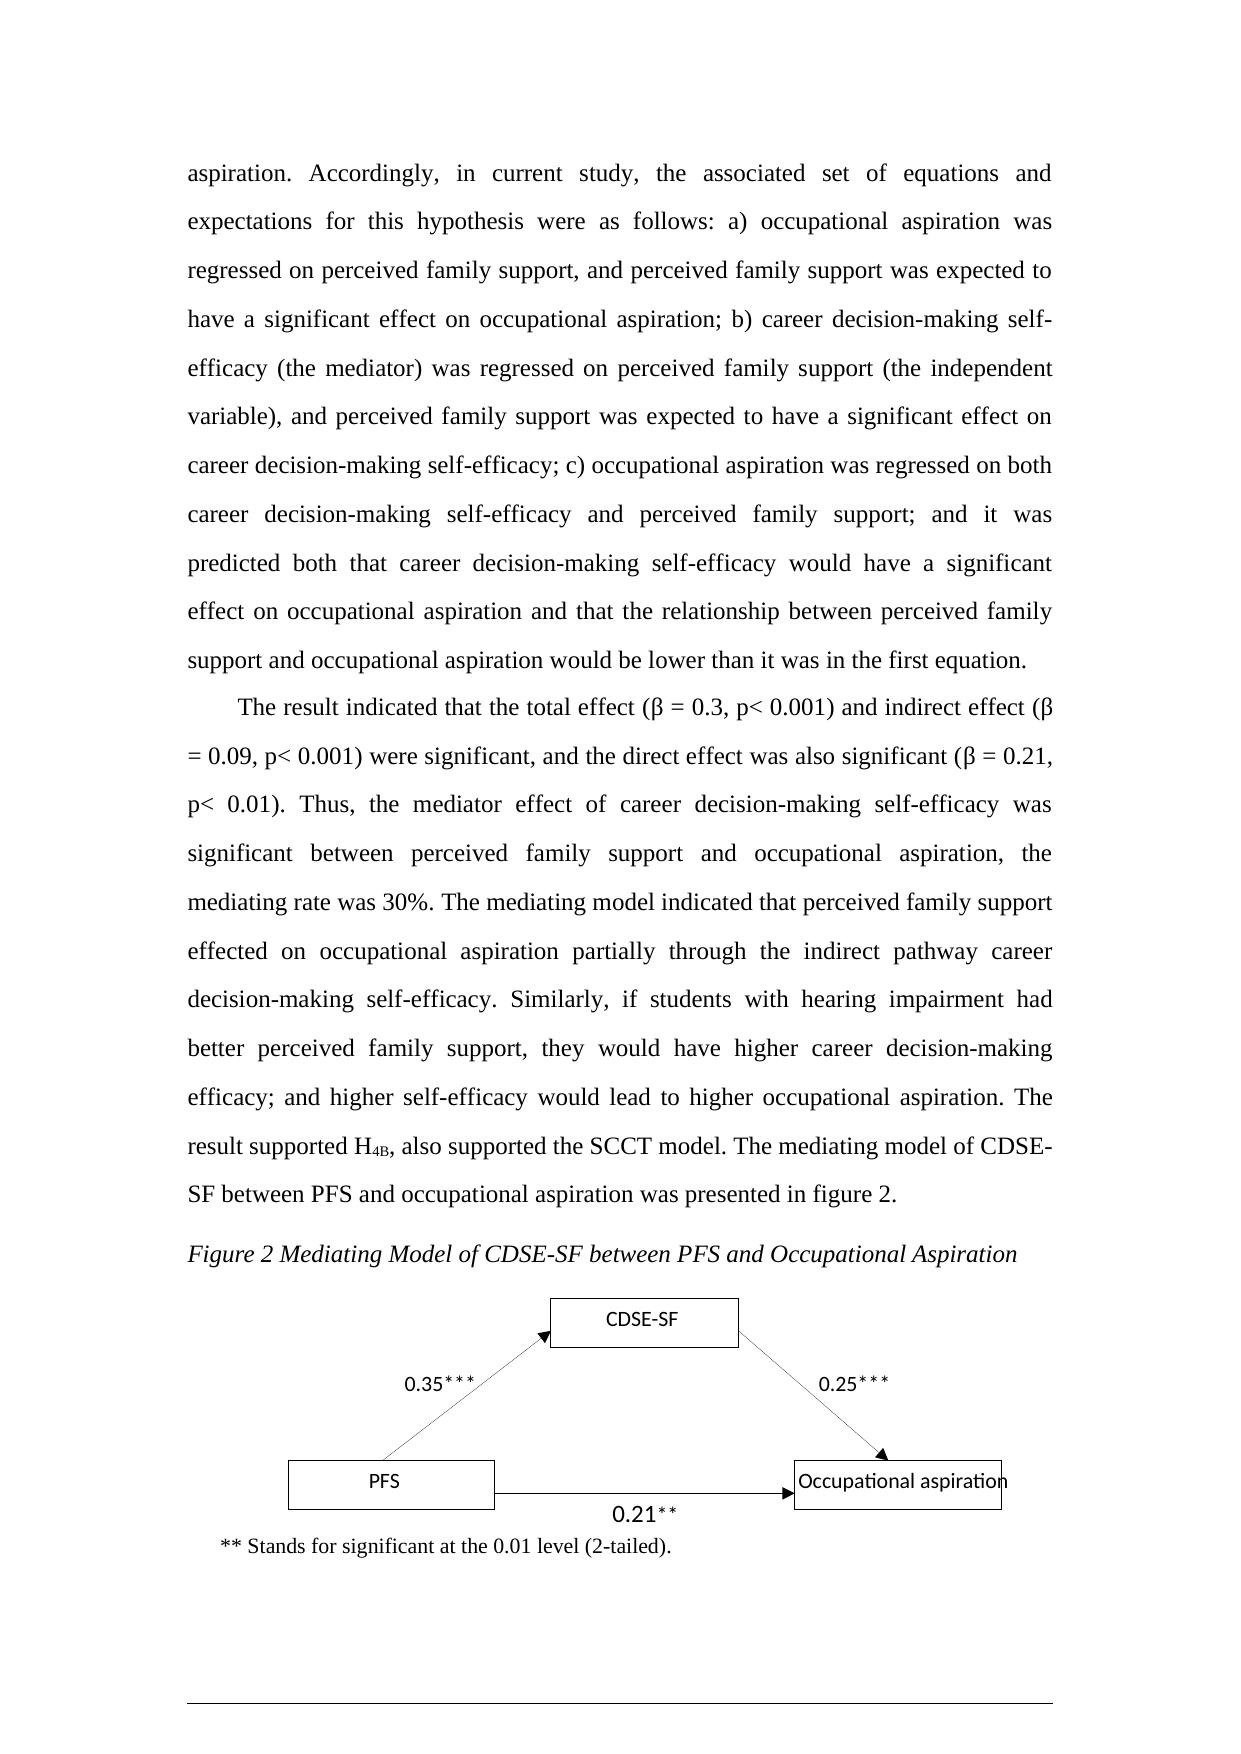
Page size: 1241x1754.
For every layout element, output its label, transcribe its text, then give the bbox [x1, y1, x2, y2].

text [187, 156, 1053, 676]
text The result indicated that the total effect (β = 0.3, p< 0.001) and indirect effect (β = 0.09, p< 0.001) were significant, and the direct effect was also significant (β = 0.21, p< 0.01). Thus, the mediator effect of career decision-making self-efficacy was significant between perceived family support and occupational aspiration, the mediating rate was 30%. The mediating model indicated that perceived family support effected on occupational aspiration partially through the indirect pathway career decision-making self-efficacy. Similarly, if students with hearing impairment had better perceived family support, they would have higher career decision-making efficacy; and higher self-efficacy would lead to higher occupational aspiration. The result supported H4B, also supported the SCCT model. The mediating model of CDSE-SF between PFS and occupational aspiration was presented in figure 2. [187, 690, 1053, 1210]
text 0.21** [187, 1497, 1053, 1529]
text ** Stands for significant at the 0.01 level (2-tailed). [187, 1529, 1053, 1562]
text 0.35*** 0.25*** [187, 1367, 1053, 1399]
text CDSE-SF [187, 1302, 1053, 1334]
text PFS Occupational aspiration [187, 1464, 1053, 1497]
text Figure 2 Mediating Model of CDSE-SF between PFS and Occupational Aspiration [187, 1237, 1053, 1269]
